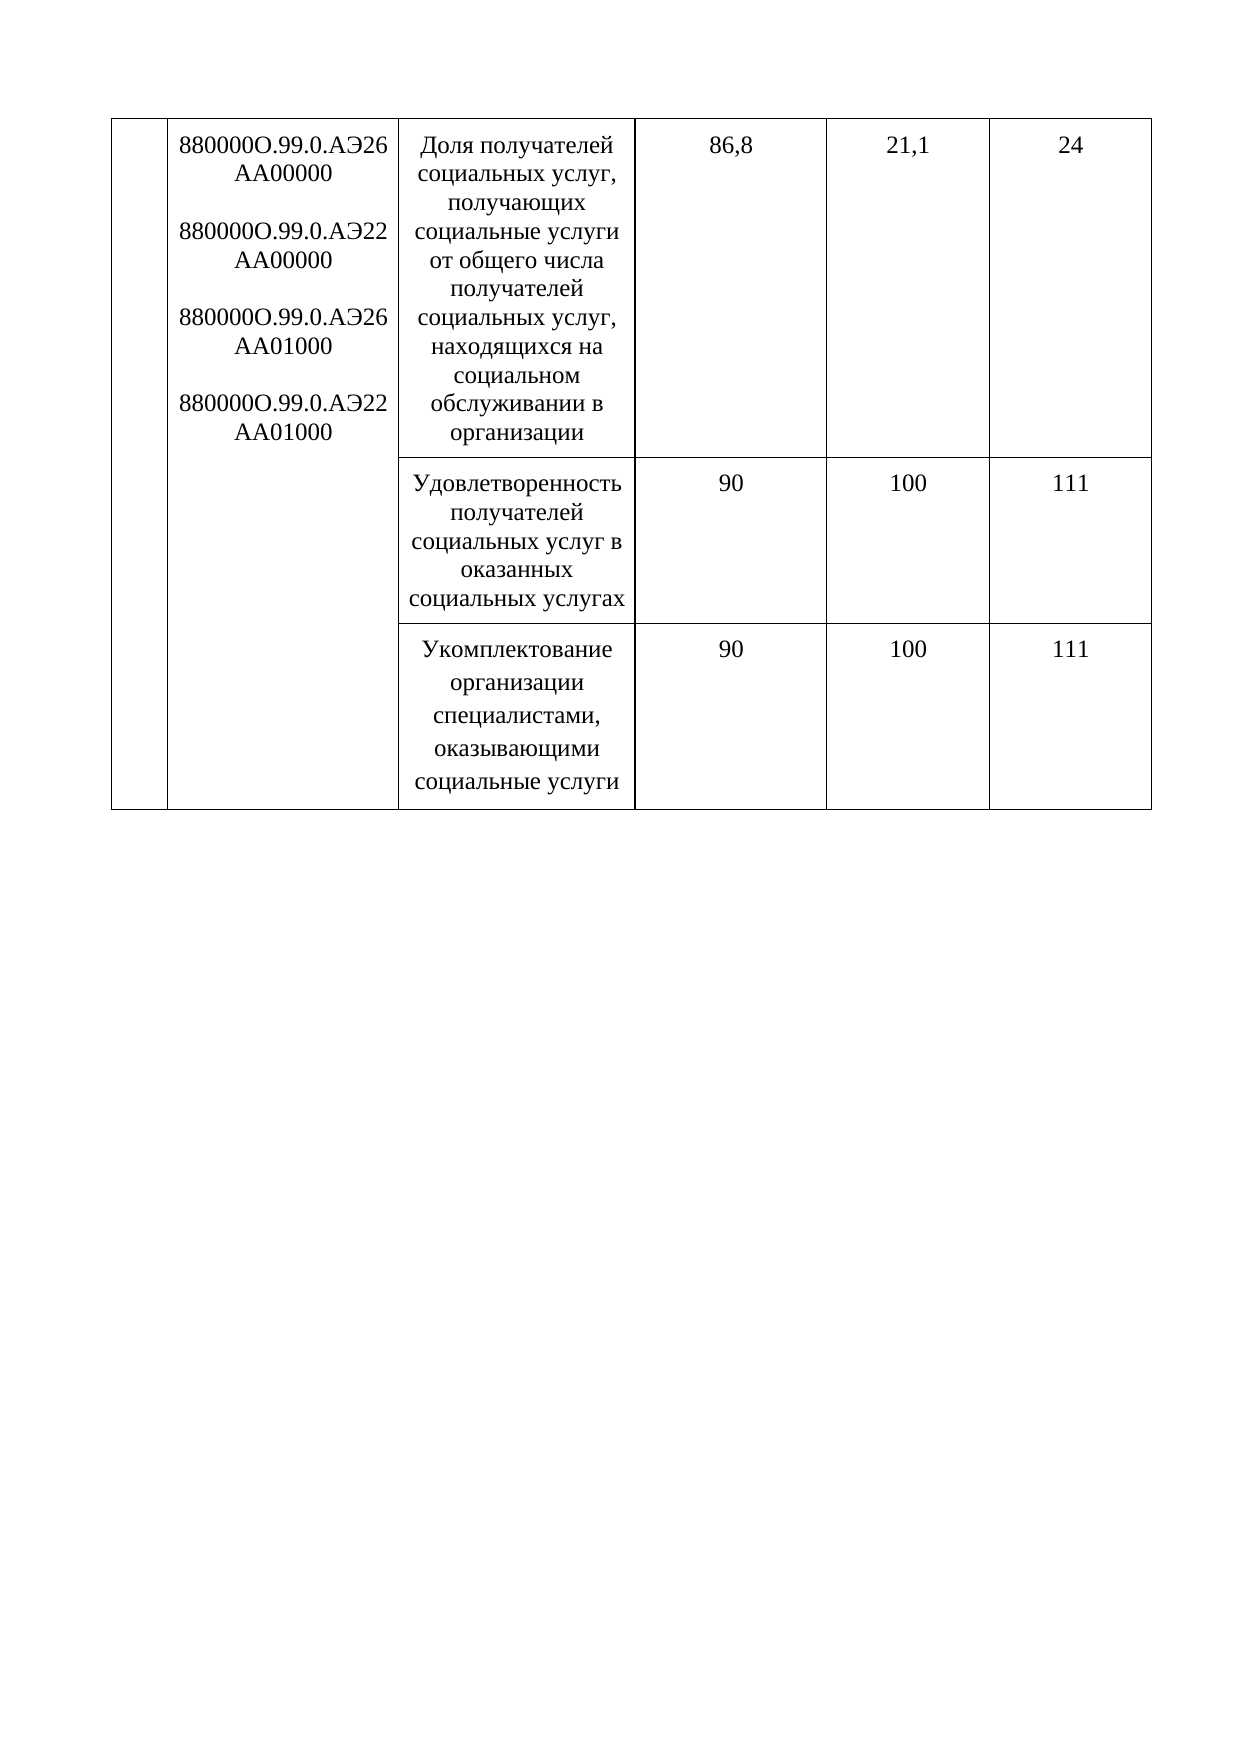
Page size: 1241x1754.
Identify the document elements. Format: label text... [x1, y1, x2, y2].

table_cell 21,1 [827, 119, 989, 457]
table_cell 880000О.99.0.АЭ26АА00000 880000О.99.0.АЭ22АА00000 880000О.99.0.АЭ26АА01000 880000О.99.0.АЭ22АА01000 [168, 119, 398, 809]
table_cell 111 [990, 624, 1151, 809]
table_cell [112, 119, 167, 809]
table_cell 86,8 [636, 119, 826, 457]
table_cell Удовлетворенность получателей социальных услуг в оказанных социальных услугах [399, 458, 634, 623]
table_cell 90 [636, 458, 826, 623]
table_cell 100 [827, 624, 989, 809]
table_cell 111 [990, 458, 1151, 623]
table_cell Доля получателей социальных услуг, получающих социальные услуги от общего числа получателей социальных услуг, находящихся на социальном обслуживании в организации [399, 119, 634, 457]
table_cell Укомплектование организации специалистами, оказывающими социальные услуги [399, 624, 634, 809]
table_cell 90 [636, 624, 826, 809]
table_cell 100 [827, 458, 989, 623]
table_cell 24 [990, 119, 1151, 457]
